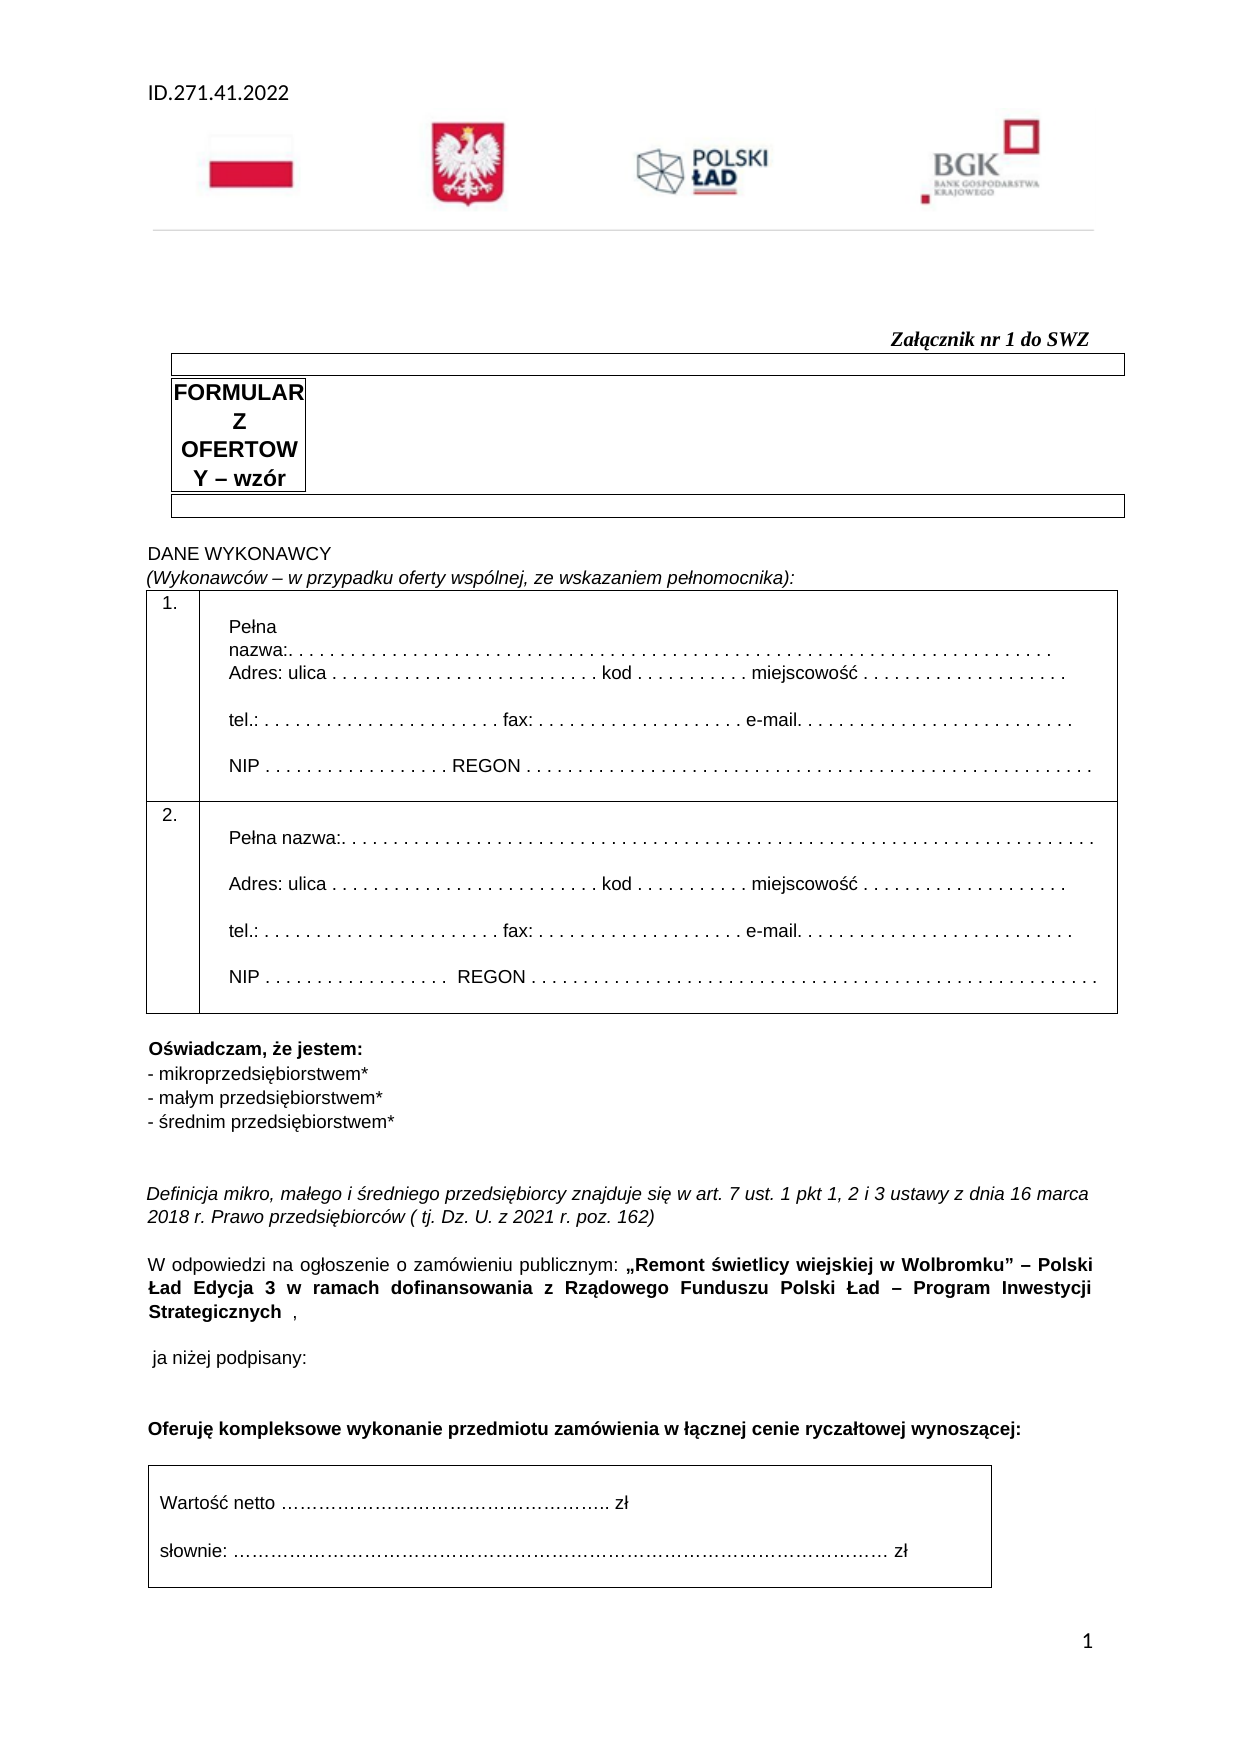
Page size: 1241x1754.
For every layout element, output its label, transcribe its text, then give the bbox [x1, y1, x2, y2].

text Oświadczam, że jestem: [148, 1038, 1094, 1060]
list mikroprzedsiębiorstwem* [147, 1062, 1093, 1084]
text DANE WYKONAWCY [147, 542, 1093, 564]
text W odpowiedzi na ogłoszenie o zamówieniu publicznym: „Remont świetlicy wiejskiej w Wolbromku” – Polski Ład Edycja 3 w ramach dofinansowania z Rządowego Funduszu Polski Ład – Program Inwestycji Strategicznych , [147, 1253, 1093, 1323]
table_cell 2. [147, 802, 199, 1012]
subtitle FORMULARZ OFERTOWY – wzór [172, 379, 305, 491]
text ja niżej podpisany: [147, 1347, 1093, 1369]
picture [152, 108, 1099, 232]
text Załącznik nr 1 do SWZ [73, 326, 1124, 351]
table_header Pełna nazwa:. . . . . . . . . . . . . . . . . . . . . . . . . . . . . . . . . . . . . . . . . . . . . . . . . . . . . . . . . . . . . . . . . . . . . . . . . . Adres: ulica . . . . . . . . . . . . . . . . . . . . . . . . . . kod . . . . . . . . . . . miejscowość . . . . . . . . . . . . . . . . . . . . tel.: . . . . . . . . . . . . . . . . . . . . . . . fax: . . . . . . . . . . . . . . . . . . . . e-mail. . . . . . . . . . . . . . . . . . . . . . . . . . . NIP . . . . . . . . . . . . . . . . . . REGON . . . . . . . . . . . . . . . . . . . . . . . . . . . . . . . . . . . . . . . . . . . . . . . . . . . . . . . [200, 591, 1117, 801]
table_cell Pełna nazwa:. . . . . . . . . . . . . . . . . . . . . . . . . . . . . . . . . . . . . . . . . . . . . . . . . . . . . . . . . . . . . . . . . . . . . . . . . Adres: ulica . . . . . . . . . . . . . . . . . . . . . . . . . . kod . . . . . . . . . . . miejscowość . . . . . . . . . . . . . . . . . . . . tel.: . . . . . . . . . . . . . . . . . . . . . . . fax: . . . . . . . . . . . . . . . . . . . . e-mail. . . . . . . . . . . . . . . . . . . . . . . . . . . NIP . . . . . . . . . . . . . . . . . . REGON . . . . . . . . . . . . . . . . . . . . . . . . . . . . . . . . . . . . . . . . . . . . . . . . . . . . . . . [200, 802, 1117, 1012]
list małym przedsiębiorstwem* [147, 1087, 1093, 1108]
list średnim przedsiębiorstwem* [147, 1111, 1093, 1133]
text (Wykonawców – w przypadku oferty wspólnej, ze wskazaniem pełnomocnika): [146, 567, 1093, 588]
table_header 1. [147, 591, 199, 801]
text Definicja mikro, małego i średniego przedsiębiorcy znajduje się w art. 7 ust. 1 pkt 1, 2 i 3 ustawy z dnia 16 marca 2018 r. Prawo przedsiębiorców ( tj. Dz. U. z 2021 r. poz. 162) [146, 1183, 1093, 1228]
text Oferuję kompleksowe wykonanie przedmiotu zamówienia w łącznej cenie ryczałtowej wynoszącej: [148, 1417, 1093, 1439]
table_header Wartość netto …………………………………………….. zł słownie: …………………………………………………………………………………………… zł [149, 1466, 991, 1587]
